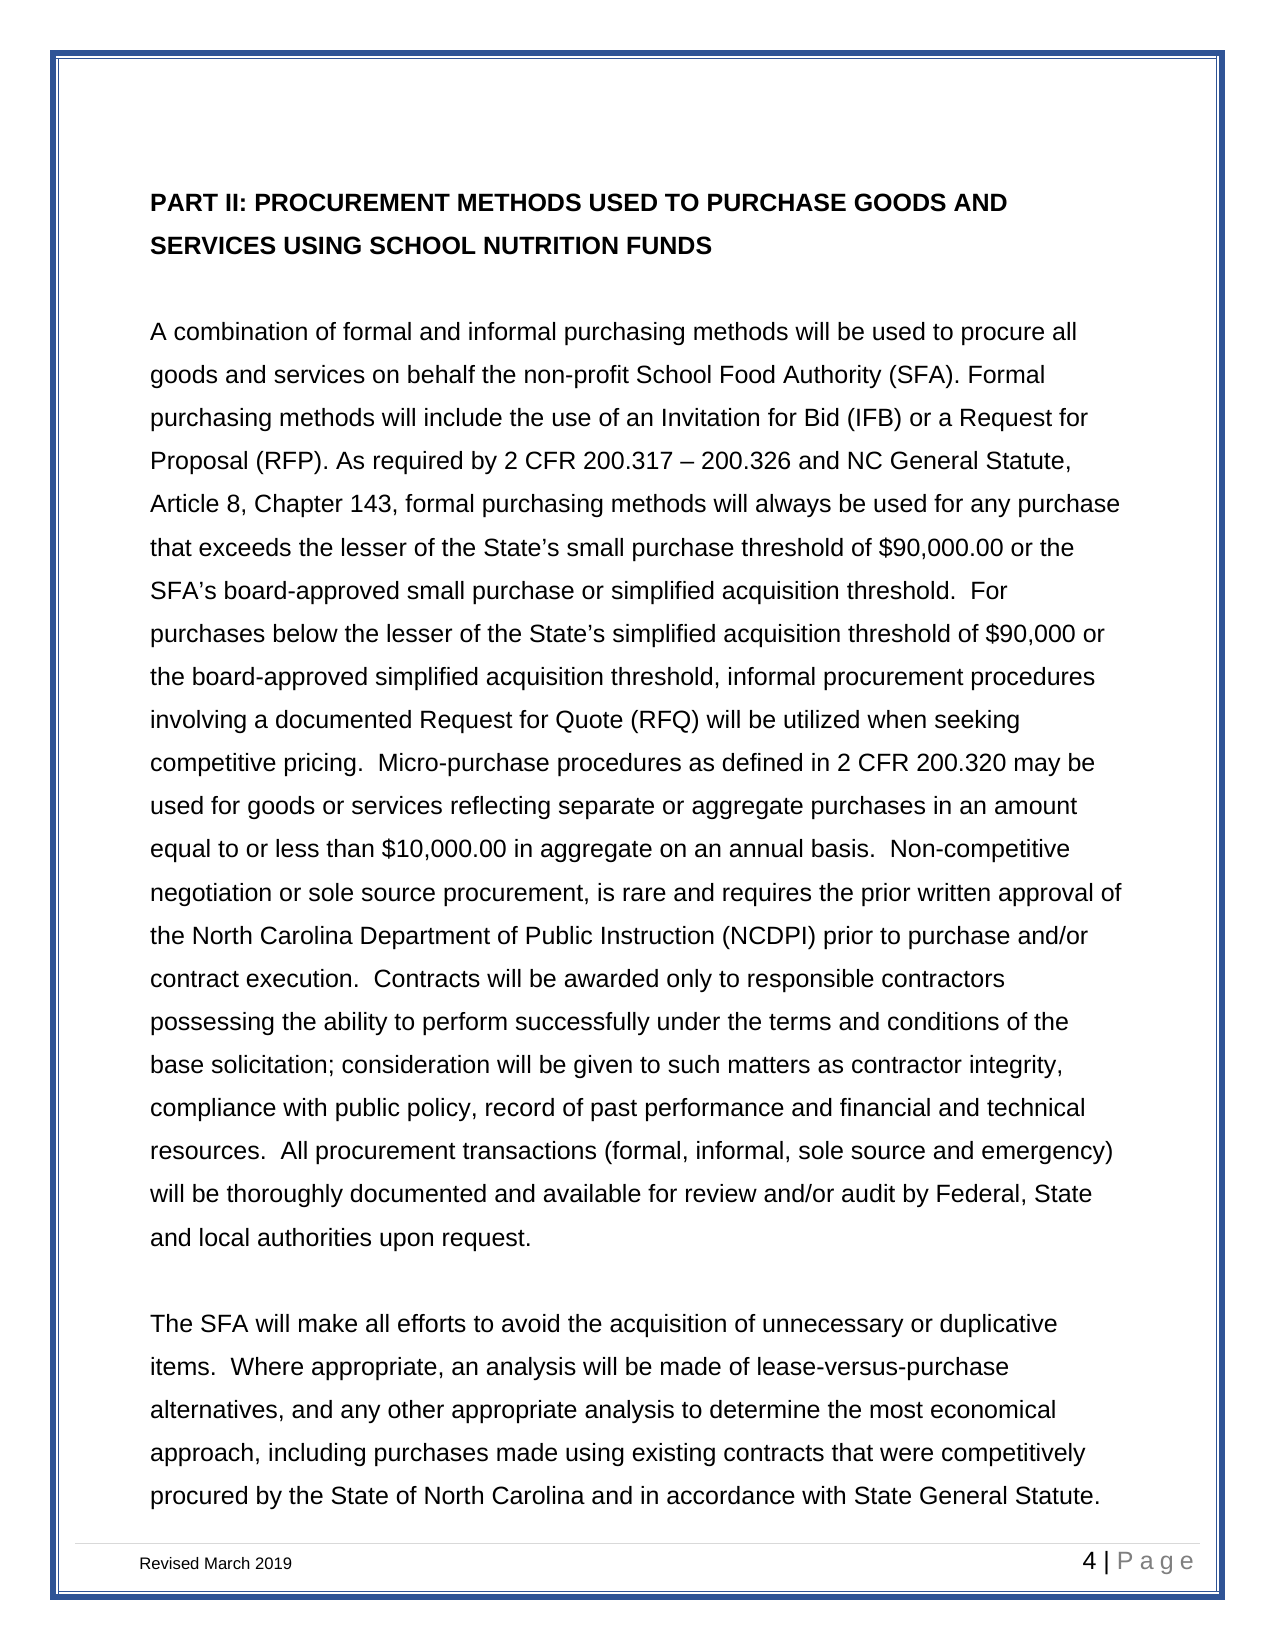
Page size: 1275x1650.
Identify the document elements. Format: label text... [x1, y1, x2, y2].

text A combination of formal and informal purchasing methods will be used to procure all goods and services on behalf the non-profit School Food Authority (SFA). Formal purchasing methods will include the use of an Invitation for Bid (IFB) or a Request for Proposal (RFP). As required by 2 CFR 200.317 – 200.326 and NC General Statute, Article 8, Chapter 143, formal purchasing methods will always be used for any purchase that exceeds the lesser of the State’s small purchase threshold of $90,000.00 or the SFA’s board-approved small purchase or simplified acquisition threshold. For purchases below the lesser of the State’s simplified acquisition threshold of $90,000 or the board-approved simplified acquisition threshold, informal procurement procedures involving a documented Request for Quote (RFQ) will be utilized when seeking competitive pricing. Micro-purchase procedures as defined in 2 CFR 200.320 may be used for goods or services reflecting separate or aggregate purchases in an amount equal to or less than $10,000.00 in aggregate on an annual basis. Non-competitive negotiation or sole source procurement, is rare and requires the prior written approval of the North Carolina Department of Public Instruction (NCDPI) prior to purchase and/or contract execution. Contracts will be awarded only to responsible contractors possessing the ability to perform successfully under the terms and conditions of the base solicitation; consideration will be given to such matters as contractor integrity, compliance with public policy, record of past performance and financial and technical resources. All procurement transactions (formal, informal, sole source and emergency) will be thoroughly documented and available for review and/or audit by Federal, State and local authorities upon request. [150, 317, 1125, 1251]
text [150, 1309, 1125, 1510]
text PART II: PROCUREMENT METHODS USED TO PURCHASE GOODS AND SERVICES USING SCHOOL NUTRITION FUNDS [150, 187, 1125, 259]
